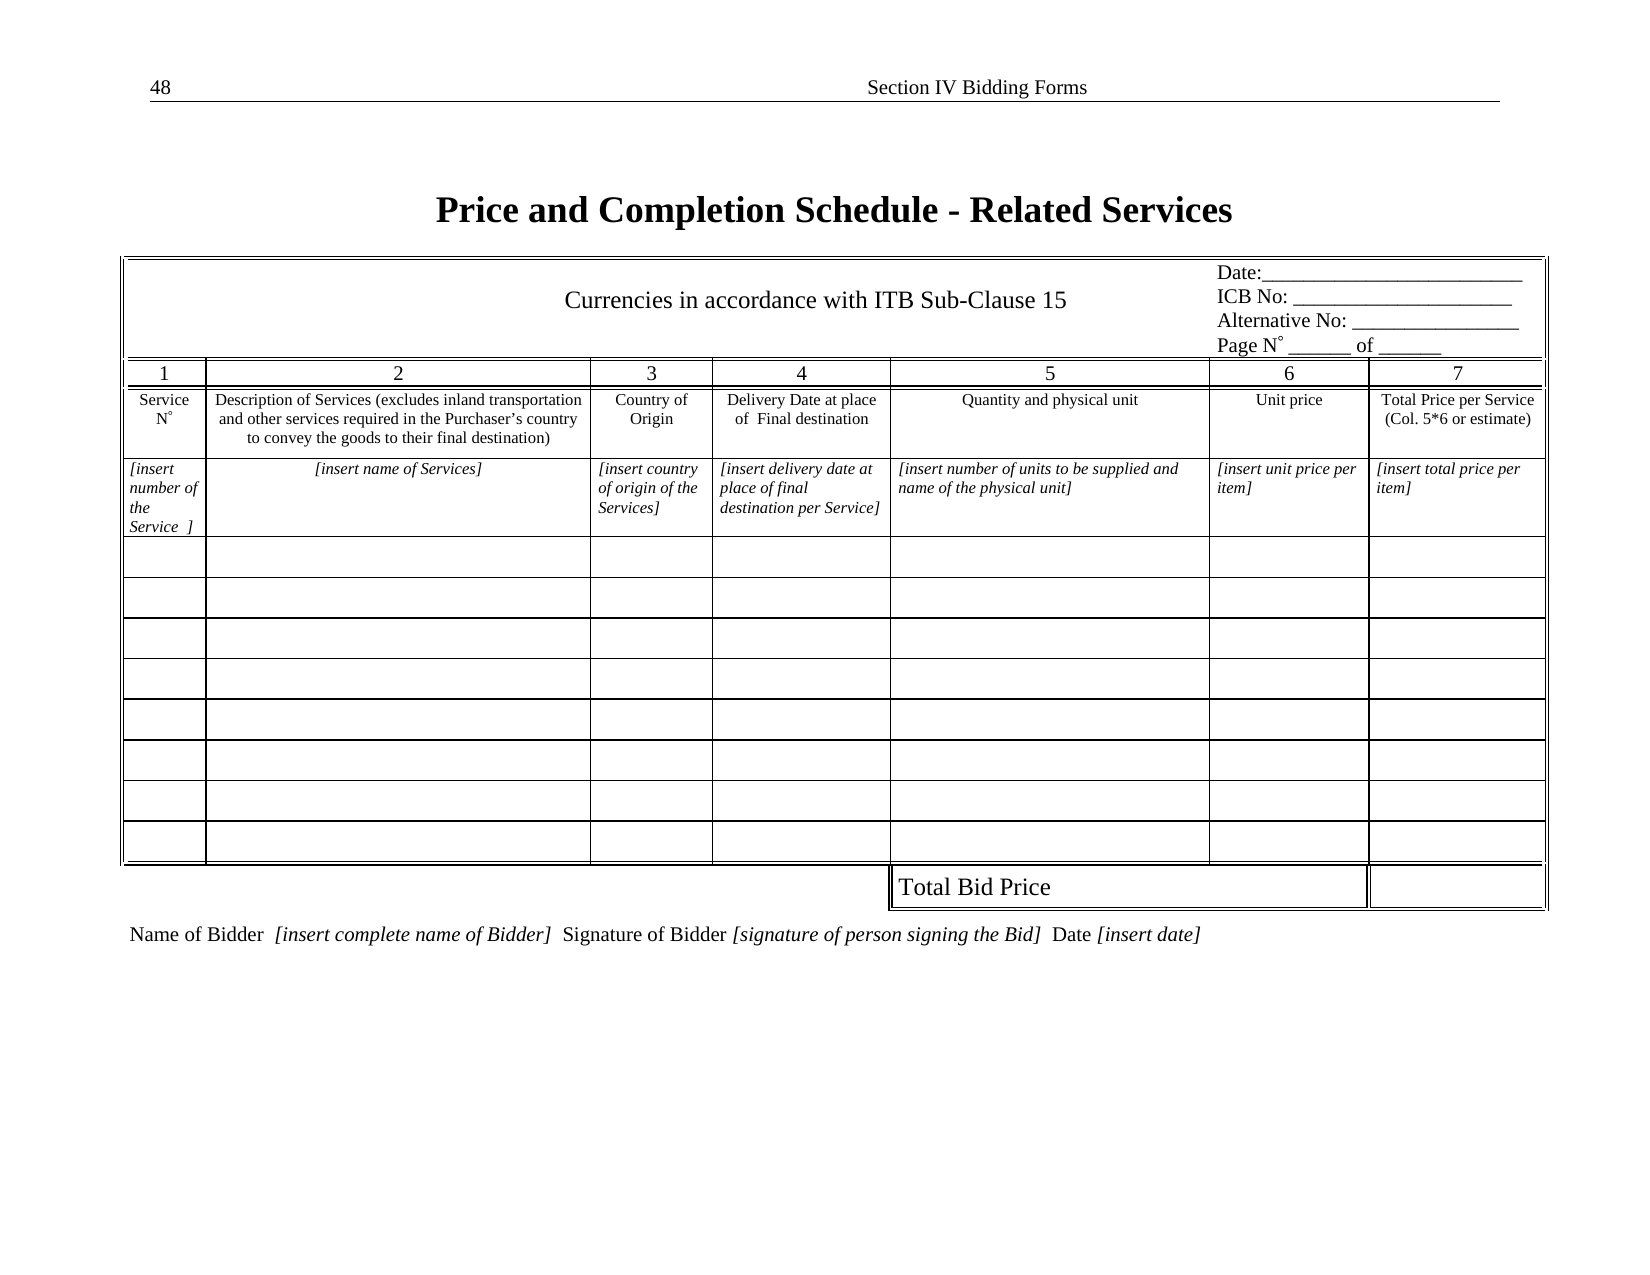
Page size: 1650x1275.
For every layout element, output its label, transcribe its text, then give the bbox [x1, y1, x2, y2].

table_cell [591, 700, 712, 739]
table_cell [713, 822, 890, 861]
table_cell [891, 700, 1209, 739]
table_cell [713, 537, 890, 576]
table_cell [591, 537, 712, 576]
table_cell Delivery Date at place of Final destination [713, 390, 890, 457]
table_cell [1210, 741, 1368, 779]
table_cell [1370, 537, 1545, 576]
table_cell [122, 861, 888, 907]
table_cell [1370, 578, 1545, 617]
table_header Price and Completion Schedule - Related Services [122, 188, 1547, 256]
table_cell [591, 619, 712, 658]
table_cell [207, 822, 590, 861]
table_cell [124, 822, 205, 861]
table_cell [713, 741, 890, 779]
table_cell [591, 822, 712, 861]
table_cell [1210, 822, 1368, 861]
table_cell [591, 781, 712, 820]
table_cell [1370, 619, 1545, 658]
table_cell [124, 619, 205, 658]
table_cell 1 [122, 357, 205, 385]
table_cell [1370, 700, 1545, 739]
table_cell [713, 578, 890, 617]
table_cell Country of Origin [591, 390, 712, 457]
table_cell [713, 619, 890, 658]
table_cell Service N [122, 385, 205, 457]
table_cell [1210, 659, 1368, 698]
table_cell [124, 700, 205, 739]
table_cell [207, 619, 590, 658]
table_cell [207, 537, 590, 576]
table_cell [insert unit price per item] [1210, 459, 1368, 536]
table_cell [124, 537, 205, 576]
table_cell Quantity and physical unit [891, 390, 1209, 457]
table_cell [1370, 781, 1545, 820]
table_cell [124, 659, 205, 698]
table_cell 7 [1370, 357, 1547, 385]
table_cell [1210, 619, 1368, 658]
table_cell [1210, 781, 1368, 820]
table_cell Description of Services (excludes inland transportation and other services required in the Purchaser’s country to convey the goods to their final destination) [207, 390, 590, 457]
table_cell Name of Bidder [insert complete name of Bidder] Signature of Bidder [signature of person signing the Bid] Date [insert date] [122, 907, 1547, 958]
table_cell 4 [713, 361, 890, 385]
table_cell [insert delivery date at place of final destination per Service] [713, 459, 890, 536]
table_cell [891, 619, 1209, 658]
table_cell Currencies in accordance with ITB Sub-Clause 15 [422, 260, 1209, 357]
table_cell [1210, 700, 1368, 739]
table_cell [insert number of units to be supplied and name of the physical unit] [891, 459, 1209, 536]
table_cell [591, 741, 712, 779]
table_cell [207, 741, 590, 779]
table_cell [891, 781, 1209, 820]
table_cell 2 [207, 361, 590, 385]
table_cell [207, 578, 590, 617]
table_cell [891, 578, 1209, 617]
table_cell [1370, 861, 1547, 907]
table_cell [insert country of origin of the Services] [591, 459, 712, 536]
table_cell [1210, 537, 1368, 576]
table_cell [1210, 578, 1368, 617]
table_cell [122, 256, 422, 357]
table_cell [713, 781, 890, 820]
table_cell [207, 781, 590, 820]
table_cell [insert total price per item] [1370, 459, 1545, 536]
table_cell [124, 781, 205, 820]
table_cell Total Bid Price [893, 866, 1366, 907]
table_cell [207, 659, 590, 698]
table_cell [1370, 741, 1545, 779]
table_cell [891, 741, 1209, 779]
table_cell [insert name of Services] [207, 459, 590, 536]
table_cell Total Price per Service (Col. 5*6 or estimate) [1370, 385, 1547, 457]
table_cell [891, 537, 1209, 576]
table_cell Date:_________________________ ICB No: _____________________ Alternative No: ________________ Page N ______ of ______ [1209, 256, 1547, 357]
table_cell [insert number of the Service ] [124, 459, 205, 536]
table_cell [207, 700, 590, 739]
table_cell [891, 659, 1209, 698]
table_cell [1370, 822, 1545, 861]
table_cell [124, 578, 205, 617]
table_cell [591, 578, 712, 617]
table_cell 3 [591, 361, 712, 385]
table_cell 5 [891, 361, 1209, 385]
table_cell 6 [1210, 361, 1368, 385]
table_cell [124, 741, 205, 779]
table_cell Unit price [1210, 390, 1368, 457]
table_cell [713, 700, 890, 739]
table_cell [1370, 659, 1545, 698]
table_cell [891, 822, 1209, 861]
table_cell [713, 659, 890, 698]
table_cell [591, 659, 712, 698]
